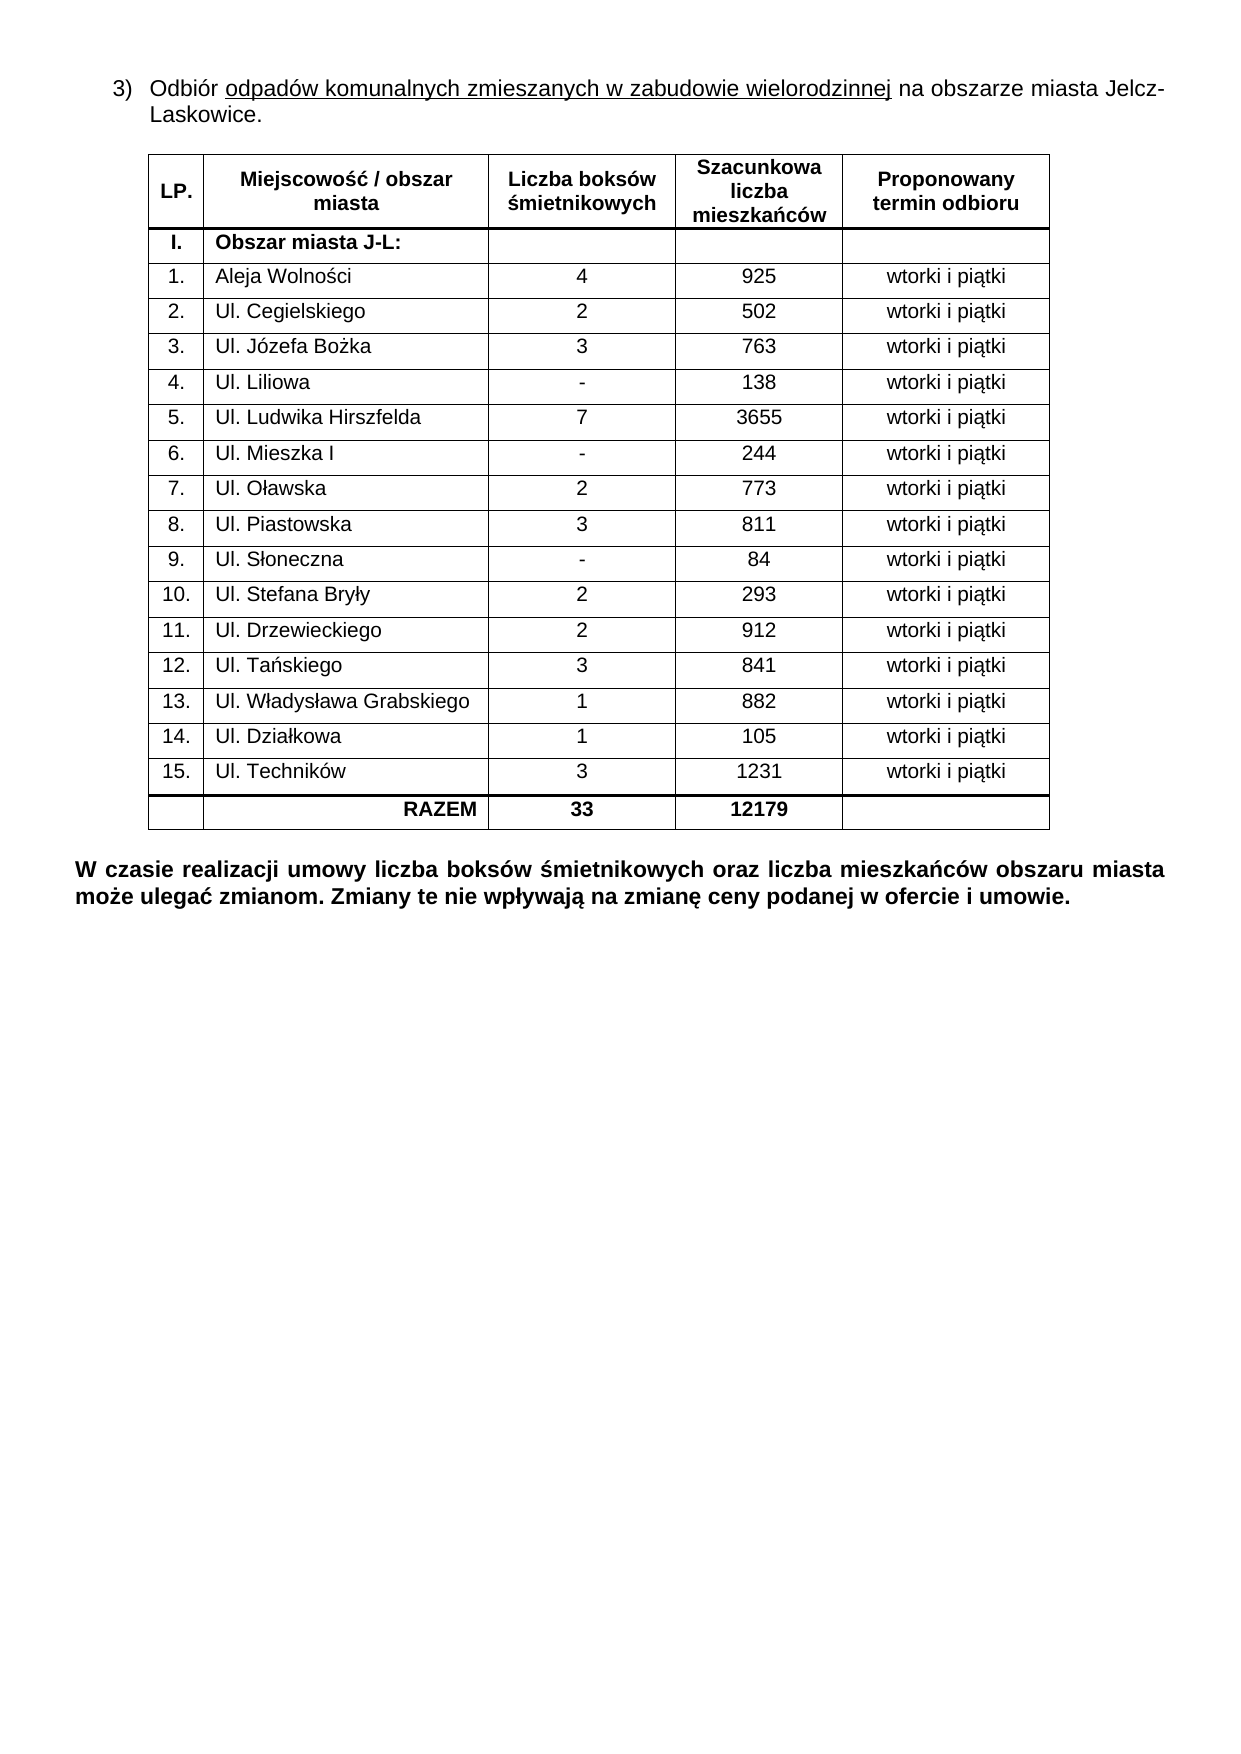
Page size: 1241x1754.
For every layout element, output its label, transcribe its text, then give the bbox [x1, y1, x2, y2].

table_cell 1 [489, 724, 675, 758]
table_cell 763 [676, 334, 842, 369]
table_cell Ul. Działkowa [204, 724, 488, 758]
table_cell 1 [489, 689, 675, 723]
table_cell Ul. Cegielskiego [204, 299, 488, 333]
table_cell Obszar miasta J-L: [204, 230, 488, 262]
table_cell 33 [489, 797, 675, 829]
table_cell wtorki i piątki [843, 405, 1049, 439]
table_cell 12. [149, 653, 203, 687]
table_cell 882 [676, 689, 842, 723]
table_cell [843, 230, 1049, 262]
text W czasie realizacji umowy liczba boksów śmietnikowych oraz liczba mieszkańców obszaru miasta może ulegać zmianom. Zmiany te nie wpływają na zmianę ceny podanej w ofercie i umowie. [75, 856, 1165, 909]
table_cell 138 [676, 370, 842, 404]
table_cell RAZEM [204, 797, 488, 829]
table_cell 3 [489, 511, 675, 546]
table_cell 912 [676, 618, 842, 652]
table_cell Ul. Tańskiego [204, 653, 488, 687]
table_cell Ul. Liliowa [204, 370, 488, 404]
table_cell wtorki i piątki [843, 264, 1049, 298]
table_cell Ul. Techników [204, 759, 488, 794]
table_cell 7. [149, 476, 203, 510]
table_cell 3. [149, 334, 203, 369]
table_cell I. [149, 230, 203, 262]
table_cell 7 [489, 405, 675, 439]
table_cell wtorki i piątki [843, 511, 1049, 546]
table_cell wtorki i piątki [843, 759, 1049, 794]
table_cell 1231 [676, 759, 842, 794]
table_cell wtorki i piątki [843, 334, 1049, 369]
table_cell Ul. Władysława Grabskiego [204, 689, 488, 723]
table_cell - [489, 370, 675, 404]
table_cell wtorki i piątki [843, 370, 1049, 404]
table_cell 925 [676, 264, 842, 298]
table_cell [149, 797, 203, 829]
table_cell 2 [489, 582, 675, 617]
table_cell 84 [676, 547, 842, 581]
table_cell [843, 797, 1049, 829]
table_cell Ul. Słoneczna [204, 547, 488, 581]
table_cell wtorki i piątki [843, 724, 1049, 758]
table_cell 2 [489, 476, 675, 510]
table_cell wtorki i piątki [843, 441, 1049, 475]
table_header LP. [149, 155, 203, 227]
table_cell 2 [489, 299, 675, 333]
table_cell 2. [149, 299, 203, 333]
table_cell 13. [149, 689, 203, 723]
table_cell 10. [149, 582, 203, 617]
table_cell 105 [676, 724, 842, 758]
table_cell 841 [676, 653, 842, 687]
table_cell wtorki i piątki [843, 618, 1049, 652]
table_cell 293 [676, 582, 842, 617]
table_cell Ul. Ludwika Hirszfelda [204, 405, 488, 439]
table_cell wtorki i piątki [843, 689, 1049, 723]
table_cell [489, 230, 675, 262]
table_cell 12179 [676, 797, 842, 829]
table_cell wtorki i piątki [843, 653, 1049, 687]
table_cell Ul. Józefa Bożka [204, 334, 488, 369]
table_cell 1. [149, 264, 203, 298]
table_cell 3 [489, 653, 675, 687]
table_cell 3 [489, 334, 675, 369]
table_header Miejscowość / obszar miasta [204, 155, 488, 227]
table_cell - [489, 547, 675, 581]
table_cell 11. [149, 618, 203, 652]
table_cell 2 [489, 618, 675, 652]
table_cell 773 [676, 476, 842, 510]
table_cell 4. [149, 370, 203, 404]
table_header Proponowany termin odbioru [843, 155, 1049, 227]
table_cell 244 [676, 441, 842, 475]
list Odbiór odpadów komunalnych zmieszanych w zabudowie wielorodzinnej na obszarze miasta Jelcz-Laskowice. [112, 75, 1165, 128]
table_cell 8. [149, 511, 203, 546]
table_cell Ul. Mieszka I [204, 441, 488, 475]
table_cell 811 [676, 511, 842, 546]
table_cell 4 [489, 264, 675, 298]
table_cell 6. [149, 441, 203, 475]
table_cell - [489, 441, 675, 475]
table_cell 3655 [676, 405, 842, 439]
table_cell 5. [149, 405, 203, 439]
table_cell Ul. Drzewieckiego [204, 618, 488, 652]
table_cell 15. [149, 759, 203, 794]
table_header Liczba boksów śmietnikowych [489, 155, 675, 227]
table_cell wtorki i piątki [843, 299, 1049, 333]
table_cell 3 [489, 759, 675, 794]
table_cell Ul. Piastowska [204, 511, 488, 546]
table_cell [676, 230, 842, 262]
table_cell wtorki i piątki [843, 476, 1049, 510]
table_cell 9. [149, 547, 203, 581]
table_cell 14. [149, 724, 203, 758]
table_header Szacunkowa liczba mieszkańców [676, 155, 842, 227]
table_cell wtorki i piątki [843, 582, 1049, 617]
table_cell Ul. Oławska [204, 476, 488, 510]
table_cell Ul. Stefana Bryły [204, 582, 488, 617]
table_cell wtorki i piątki [843, 547, 1049, 581]
table_cell Aleja Wolności [204, 264, 488, 298]
table_cell 502 [676, 299, 842, 333]
